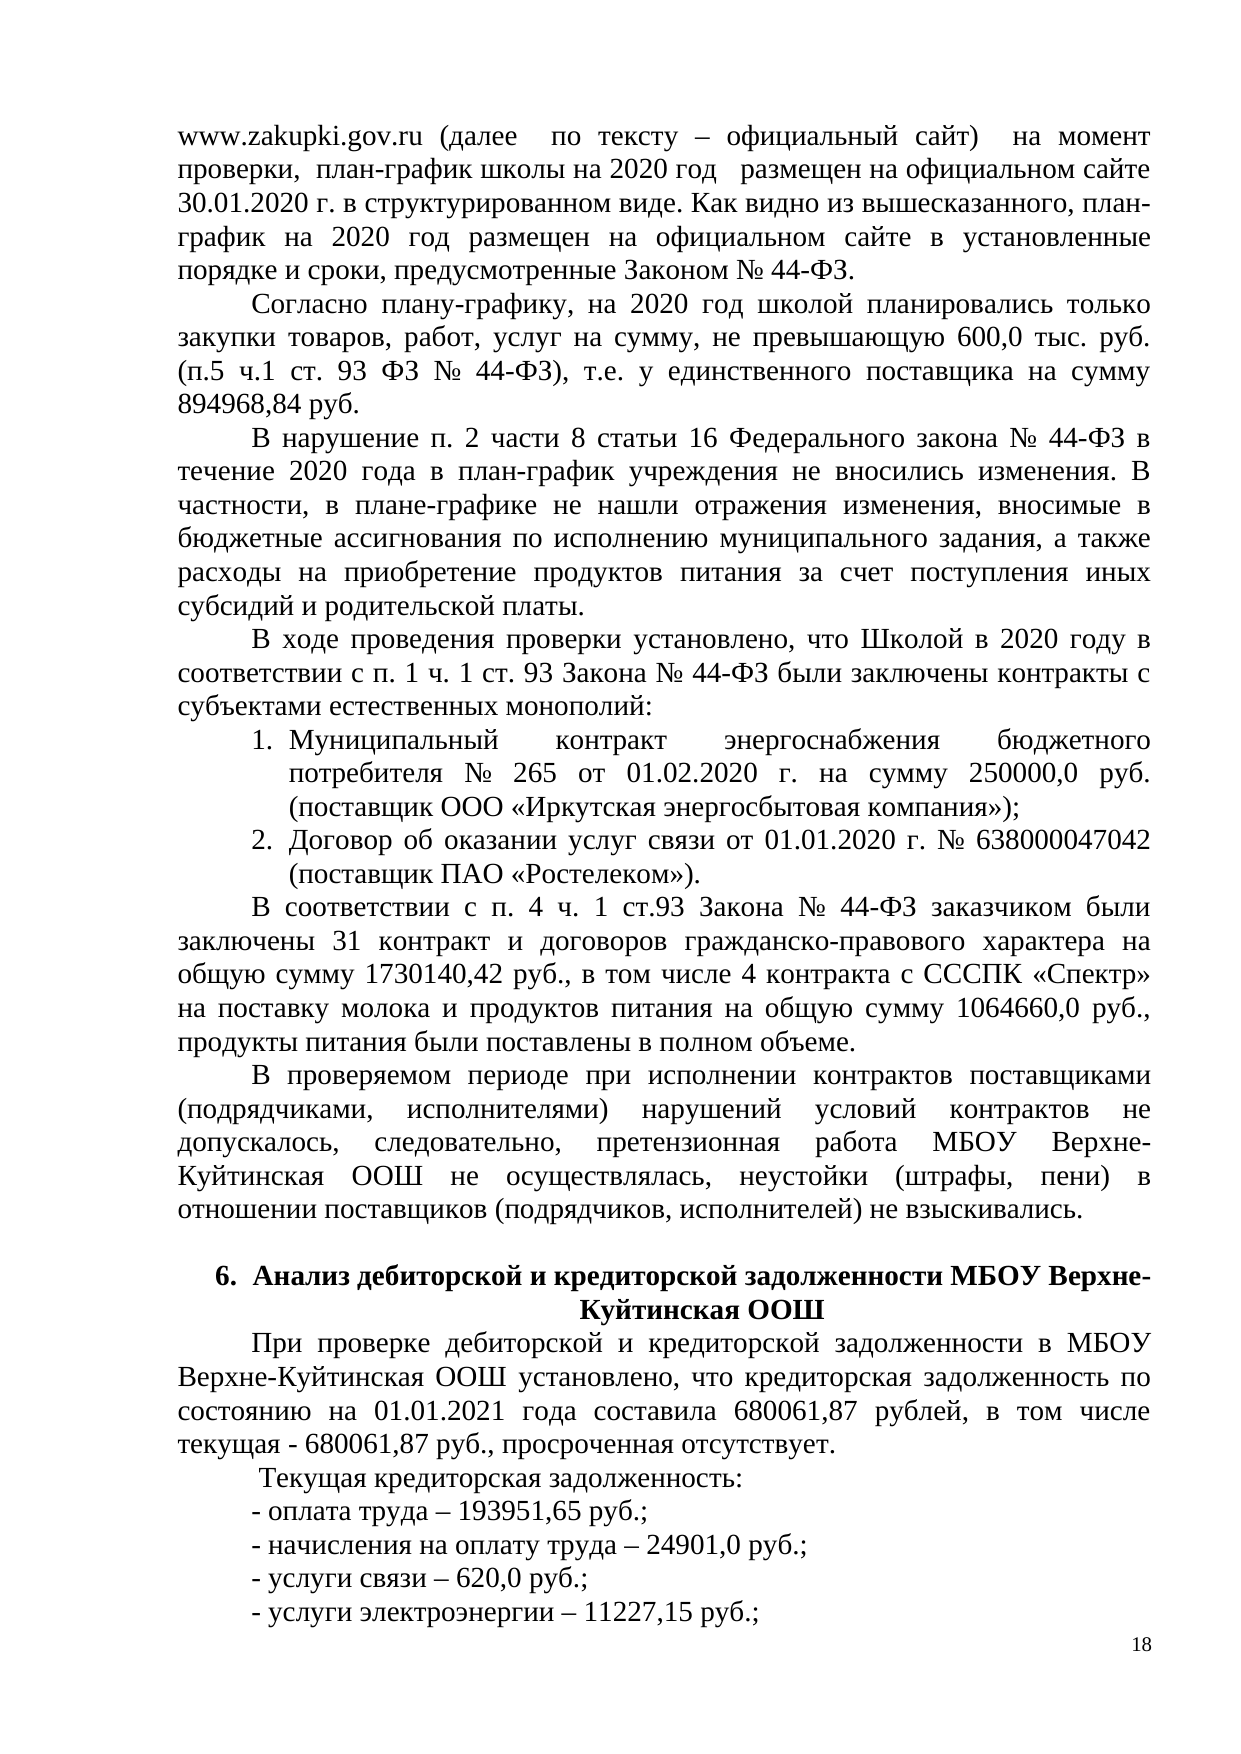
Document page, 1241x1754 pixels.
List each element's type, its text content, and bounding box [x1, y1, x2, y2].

text В нарушение п. 2 части 8 статьи 16 Федерального закона № 44-ФЗ в течение 2020 года в план-график учреждения не вносились изменения. В частности, в плане-графике не нашли отражения изменения, вносимые в бюджетные ассигнования по исполнению муниципального задания, а также расходы на приобретение продуктов питания за счет поступления иных субсидий и родительской платы. [177, 420, 1152, 621]
text - оплата труда – 193951,65 руб.; [177, 1493, 1152, 1527]
text - начисления на оплату труда – 24901,0 руб.; [177, 1527, 1152, 1560]
text При проверке дебиторской и кредиторской задолженности в МБОУ Верхне-Куйтинская ООШ установлено, что кредиторская задолженность по состоянию на 01.01.2021 года составила 680061,87 рублей, в том числе текущая - 680061,87 руб., просроченная отсутствует. [177, 1326, 1152, 1460]
text - услуги связи – 620,0 руб.; [177, 1560, 1152, 1594]
text - услуги электроэнергии – 11227,15 руб.; [177, 1594, 1152, 1627]
text Текущая кредиторская задолженность: [177, 1460, 1152, 1493]
text В проверяемом периоде при исполнении контрактов поставщиками (подрядчиками, исполнителями) нарушений условий контрактов не допускалось, следовательно, претензионная работа МБОУ Верхне-Куйтинская ООШ не осуществлялась, неустойки (штрафы, пени) в отношении поставщиков (подрядчиков, исполнителей) не взыскивались. [177, 1057, 1152, 1225]
text Согласно плану-графику, на 2020 год школой планировались только закупки товаров, работ, услуг на сумму, не превышающую 600,0 тыс. руб. (п.5 ч.1 ст. 93 ФЗ № 44-ФЗ), т.е. у единственного поставщика на сумму 894968,84 руб. [177, 286, 1152, 420]
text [177, 118, 1152, 286]
list Договор об оказании услуг связи от 01.01.2020 г. № 638000047042 (поставщик ПАО «Ростелеком»). [251, 822, 1152, 889]
text В ходе проведения проверки установлено, что Школой в 2020 году в соответствии с п. 1 ч. 1 ст. 93 Закона № 44-ФЗ были заключены контракты с субъектами естественных монополий: [177, 621, 1152, 722]
text В соответствии с п. 4 ч. 1 ст.93 Закона № 44-ФЗ заказчиком были заключены 31 контракт и договоров гражданско-правового характера на общую сумму 1730140,42 руб., в том числе 4 контракта с СССПК «Спектр» на поставку молока и продуктов питания на общую сумму 1064660,0 руб., продукты питания были поставлены в полном объеме. [177, 889, 1152, 1057]
list Анализ дебиторской и кредиторской задолженности МБОУ Верхне-Куйтинская ООШ [215, 1258, 1152, 1326]
list Муниципальный контракт энергоснабжения бюджетного потребителя № 265 от 01.02.2020 г. на сумму 250000,0 руб. (поставщик ООО «Иркутская энергосбытовая компания»); [251, 722, 1152, 822]
